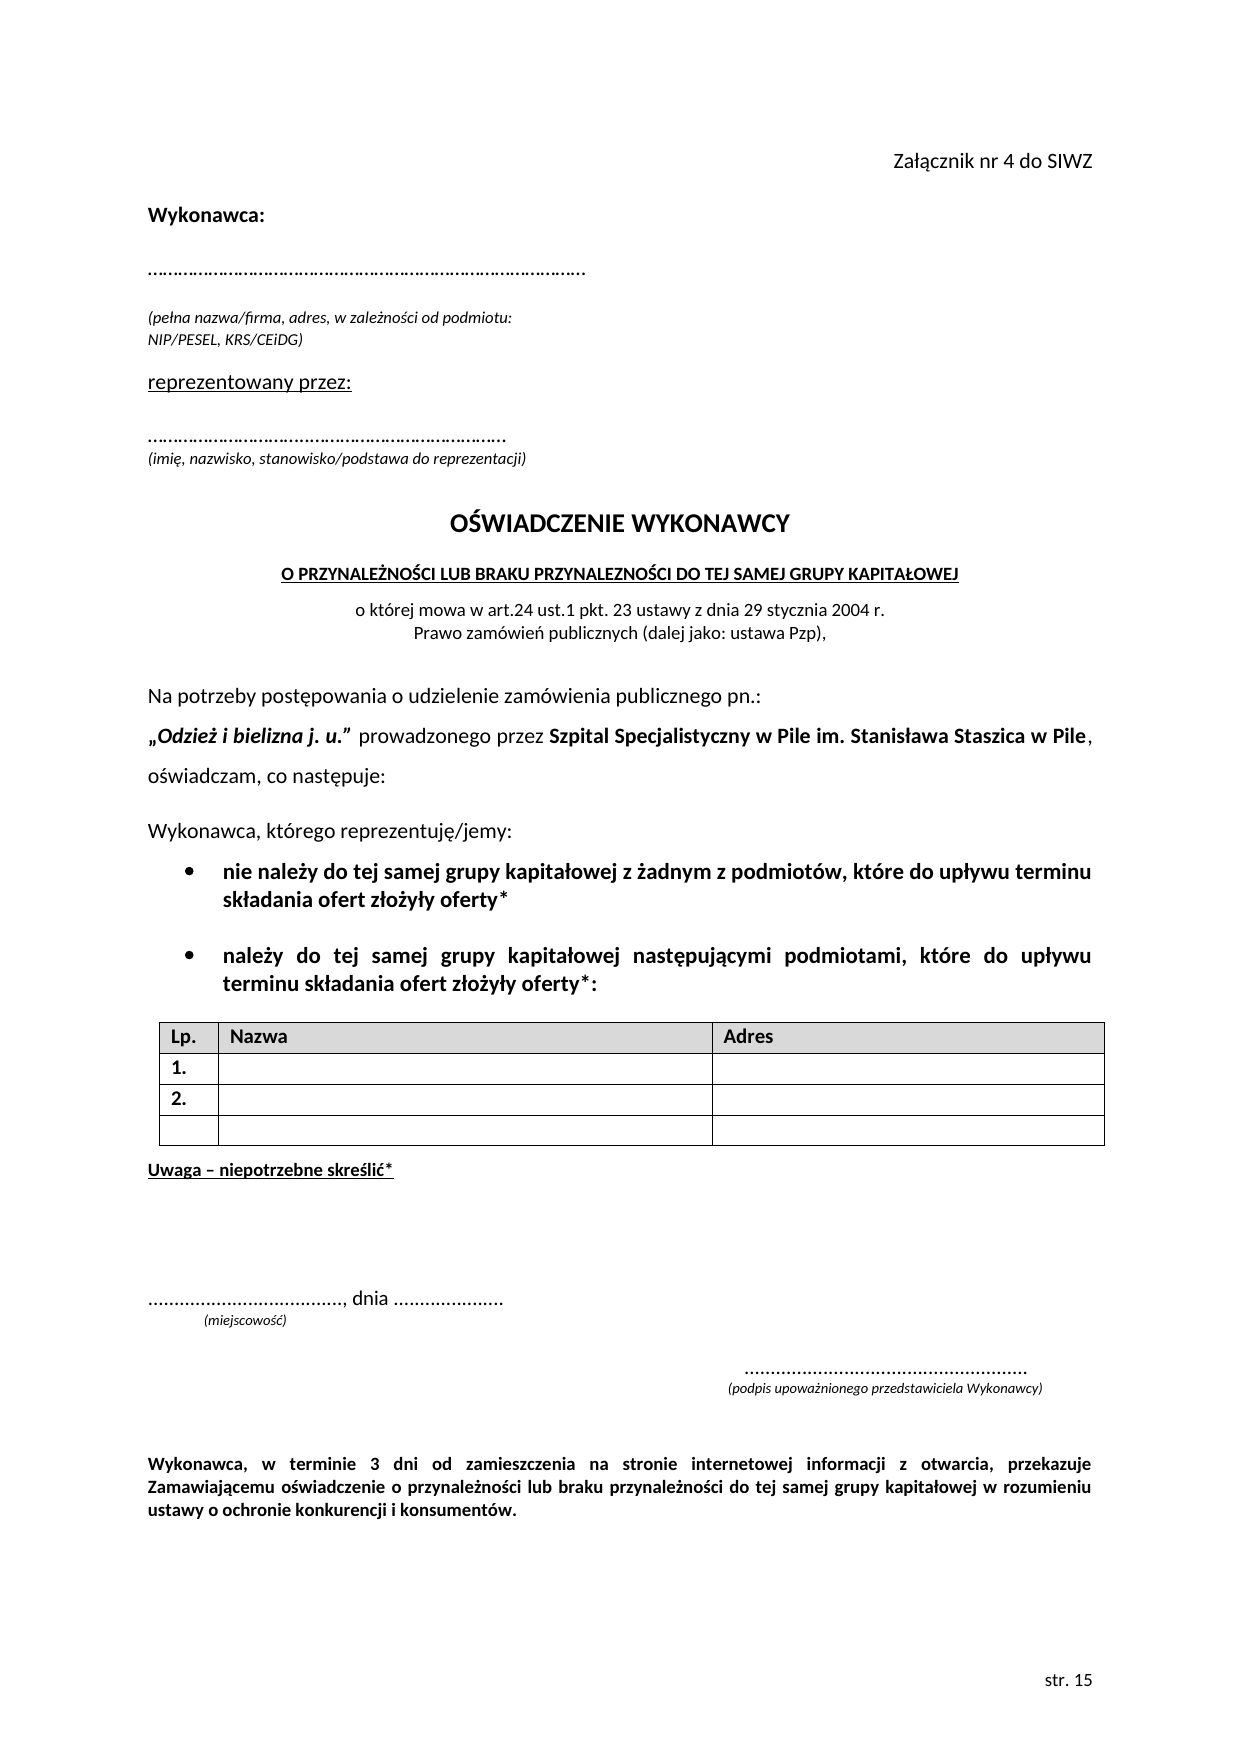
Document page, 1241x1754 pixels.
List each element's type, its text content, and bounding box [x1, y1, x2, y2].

text ....................................., dnia ..................... [148, 1285, 1092, 1311]
table_cell [713, 1085, 1104, 1114]
table_cell [713, 1116, 1104, 1144]
text „Odzież i bielizna j. u.” prowadzonego przez Szpital Specjalistyczny w Pile im. Stanisława Staszica w Pile, oświadczam, co następuje: [148, 722, 1092, 789]
text …………………………..………………………………… [148, 421, 679, 448]
text Wykonawca, którego reprezentuję/jemy: [148, 817, 1092, 844]
text …………………………………………………………………………… [148, 254, 591, 281]
table_cell [219, 1085, 712, 1114]
text reprezentowany przez: [148, 368, 1092, 395]
table_header Nazwa [219, 1023, 712, 1053]
table_cell [219, 1054, 712, 1084]
table_header Lp. [160, 1023, 218, 1053]
text Uwaga – niepotrzebne skreślić* [148, 1158, 1092, 1181]
table_cell [713, 1054, 1104, 1084]
text (miejscowość) [148, 1311, 1092, 1329]
table_cell [160, 1116, 218, 1144]
text Wykonawca: [148, 201, 1092, 228]
text o której mowa w art.24 ust.1 pkt. 23 ustawy z dnia 29 stycznia 2004 r. [148, 598, 1092, 621]
text (podpis upoważnionego przedstawiciela Wykonawcy) [679, 1379, 1092, 1397]
table_cell [219, 1116, 712, 1144]
text (imię, nazwisko, stanowisko/podstawa do reprezentacji) [148, 448, 591, 468]
text Prawo zamówień publicznych (dalej jako: ustawa Pzp), [148, 621, 1092, 644]
text Wykonawca, w terminie 3 dni od zamieszczenia na stronie internetowej informacji z otwarcia, przekazuje Zamawiającemu oświadczenie o przynależności lub braku przynależności do tej samej grupy kapitałowej w rozumieniu ustawy o ochronie konkurencji i konsumentów. [148, 1452, 1092, 1521]
text (pełna nazwa/firma, adres, w zależności od podmiotu: NIP/PESEL, KRS/CEiDG) [148, 308, 576, 350]
text Załącznik nr 4 do SIWZ [148, 148, 1092, 174]
table_header Adres [713, 1023, 1104, 1053]
text Na potrzeby postępowania o udzielenie zamówienia publicznego pn.: [148, 682, 1092, 709]
text OŚWIADCZENIE WYKONAWCY [148, 507, 1092, 539]
table_cell 1. [160, 1054, 218, 1084]
table_cell 2. [160, 1085, 218, 1114]
list nie należy do tej samej grupy kapitałowej z żadnym z podmiotów, które do upływu terminu składania ofert złożyły oferty* [185, 857, 1092, 913]
text O PRZYNALEŻNOŚCI LUB BRAKU PRZYNALEZNOŚCI DO TEJ SAMEJ GRUPY KAPITAŁOWEJ [148, 562, 1092, 585]
list należy do tej samej grupy kapitałowej następującymi podmiotami, które do upływu terminu składania ofert złożyły oferty*: [185, 941, 1092, 997]
text ...................................................... [679, 1354, 1092, 1379]
